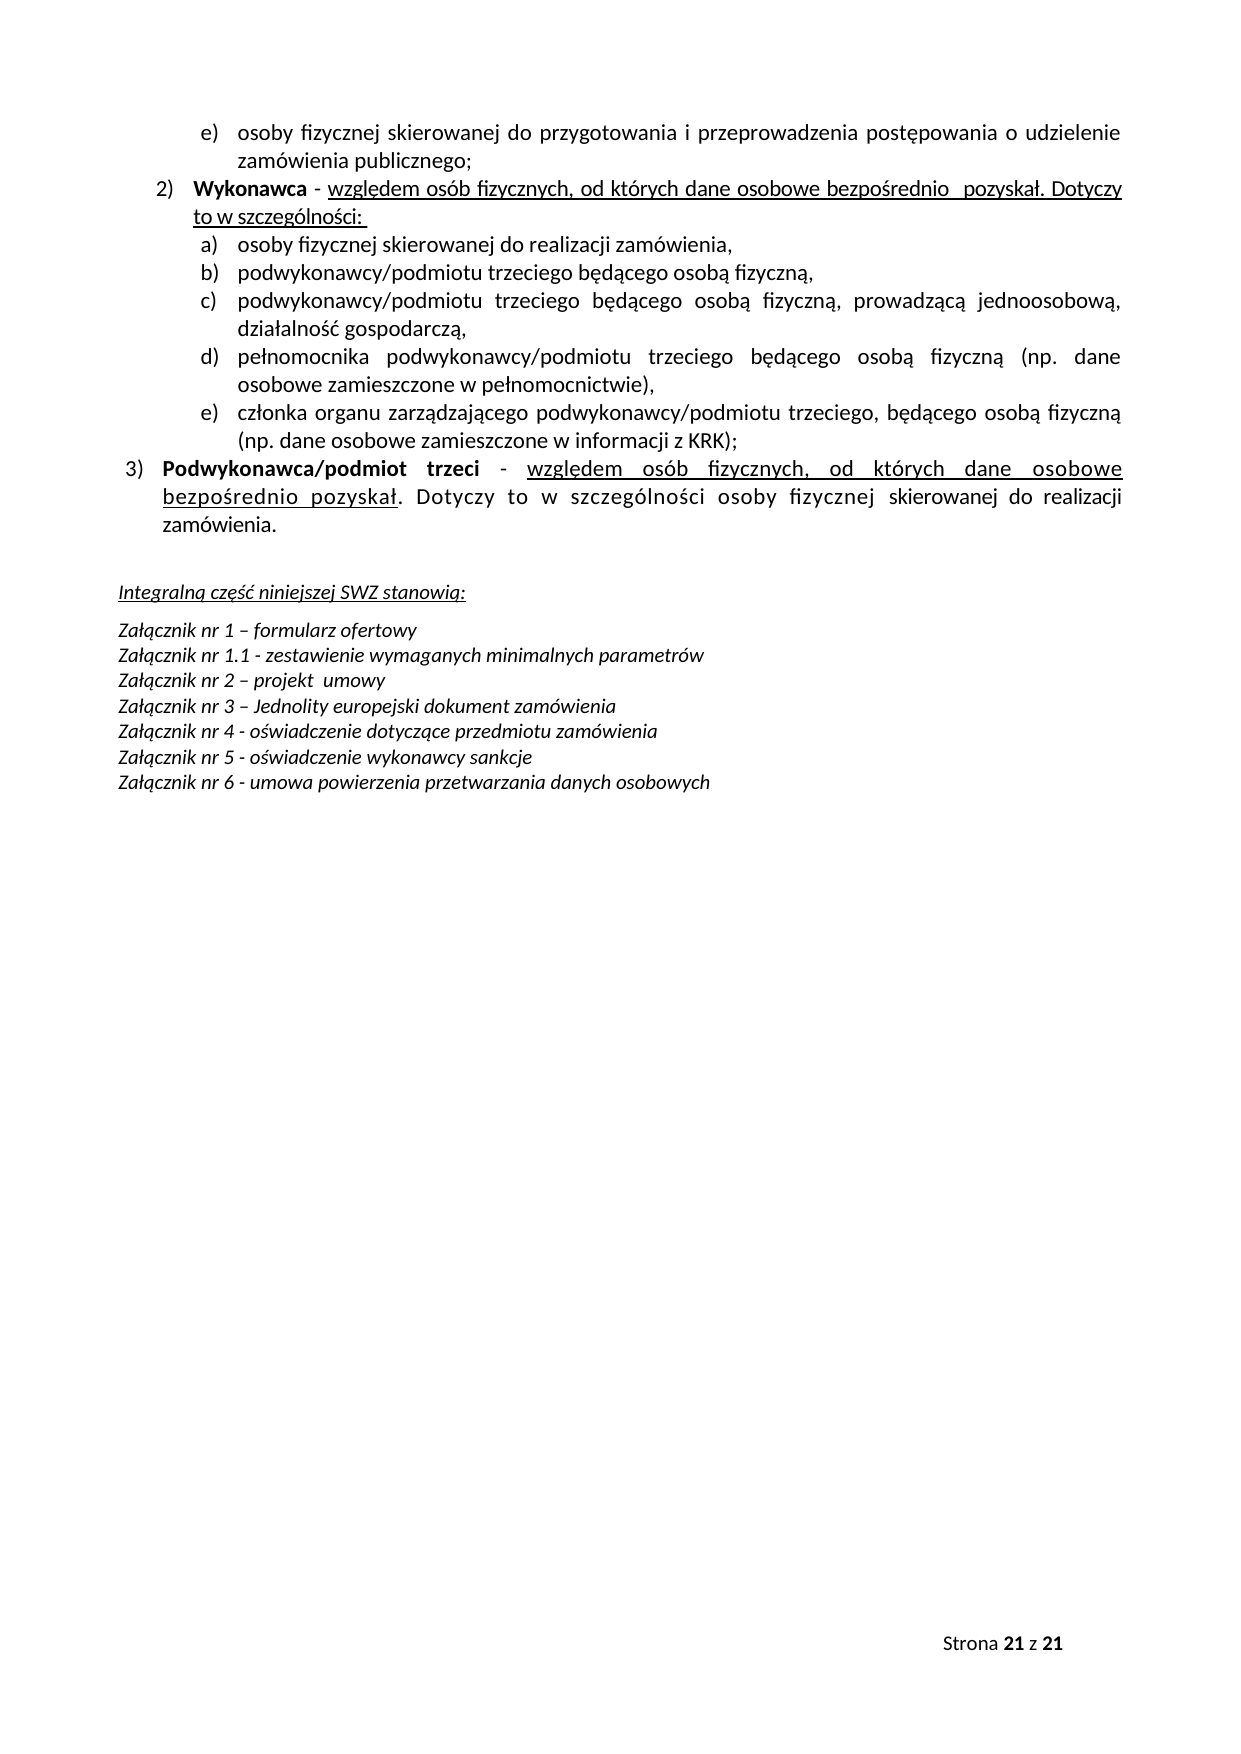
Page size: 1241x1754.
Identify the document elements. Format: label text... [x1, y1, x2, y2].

list pełnomocnika podwykonawcy/podmiotu trzeciego będącego osobą fizyczną (np. dane osobowe zamieszczone w pełnomocnictwie), [200, 342, 1122, 398]
list członka organu zarządzającego podwykonawcy/podmiotu trzeciego, będącego osobą fizyczną (np. dane osobowe zamieszczone w informacji z KRK); [200, 398, 1122, 454]
text Załącznik nr 1.1 - zestawienie wymaganych minimalnych parametrów [118, 642, 1122, 668]
list podwykonawcy/podmiotu trzeciego będącego osobą fizyczną, [200, 258, 1122, 286]
text Załącznik nr 3 – Jednolity europejski dokument zamówienia [118, 693, 1122, 718]
text Załącznik nr 2 – projekt umowy [118, 668, 1122, 693]
text Załącznik nr 1 – formularz ofertowy [118, 617, 1122, 642]
list Podwykonawca/podmiot trzeci - względem osób fizycznych, od których dane osobowe bezpośrednio pozyskał. Dotyczy to w szczególności osoby fizycznej skierowanej do realizacji zamówienia. [125, 454, 1122, 538]
list osoby fizycznej skierowanej do przygotowania i przeprowadzenia postępowania o udzielenie zamówienia publicznego; [200, 118, 1122, 174]
text Załącznik nr 6 - umowa powierzenia przetwarzania danych osobowych [118, 769, 1122, 795]
text Załącznik nr 5 - oświadczenie wykonawcy sankcje [118, 744, 1122, 769]
list Wykonawca - względem osób fizycznych, od których dane osobowe bezpośrednio pozyskał. Dotyczy to w szczególności: [156, 174, 1122, 230]
list podwykonawcy/podmiotu trzeciego będącego osobą fizyczną, prowadzącą jednoosobową, działalność gospodarczą, [200, 286, 1122, 342]
text Integralną część niniejszej SWZ stanowią: [118, 579, 1122, 604]
list osoby fizycznej skierowanej do realizacji zamówienia, [200, 230, 1122, 258]
text Załącznik nr 4 - oświadczenie dotyczące przedmiotu zamówienia [118, 718, 1122, 744]
